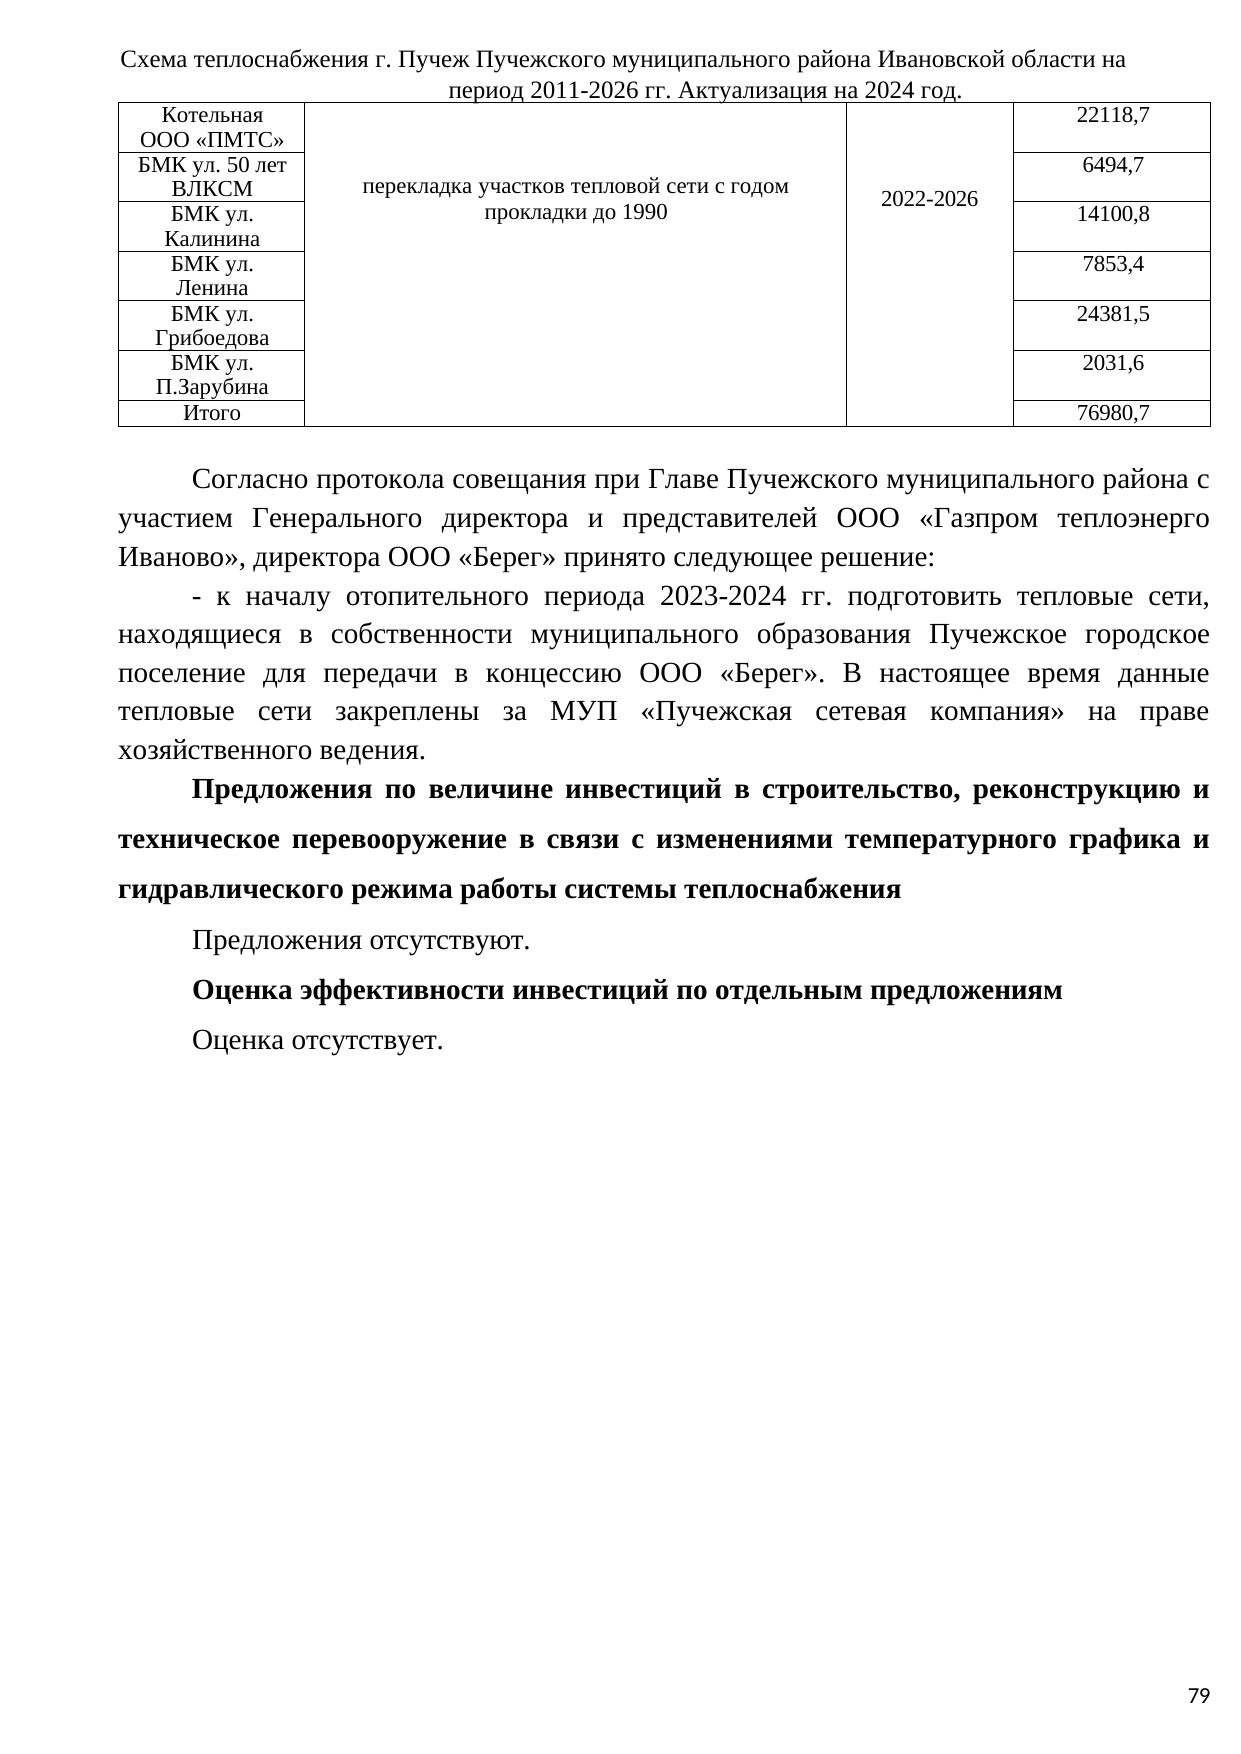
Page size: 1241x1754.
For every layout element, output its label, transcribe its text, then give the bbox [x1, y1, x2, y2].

text Оценка отсутствует. [192, 1022, 1226, 1056]
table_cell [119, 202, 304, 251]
text Предложения отсутствуют. [192, 922, 1226, 955]
text Оценка эффективности инвестиций по отдельным предложениям [192, 972, 1226, 1006]
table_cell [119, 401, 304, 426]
text - к началу отопительного периода 2023-2024 гг. подготовить тепловые сети, находящиеся в собственности муниципального образования Пучежское городское поселение для передачи в концессию ООО «Берег». В настоящее время данные тепловые сети закреплены за МУП «Пучежская сетевая компания» на праве хозяйственного ведения. [118, 578, 1211, 765]
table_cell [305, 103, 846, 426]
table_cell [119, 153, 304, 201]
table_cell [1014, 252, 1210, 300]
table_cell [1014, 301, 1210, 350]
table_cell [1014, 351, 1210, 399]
text Предложения по величине инвестиций в строительство, реконструкцию и техническое перевооружение в связи с изменениями температурного графика и гидравлического режима работы системы теплоснабжения [118, 771, 1211, 905]
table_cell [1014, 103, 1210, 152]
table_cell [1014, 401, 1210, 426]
text Согласно протокола совещания при Главе Пучежского муниципального района с участием Генерального директора и представителей ООО «Газпром теплоэнерго Иваново», директора ООО «Берег» принято следующее решение: [118, 462, 1211, 572]
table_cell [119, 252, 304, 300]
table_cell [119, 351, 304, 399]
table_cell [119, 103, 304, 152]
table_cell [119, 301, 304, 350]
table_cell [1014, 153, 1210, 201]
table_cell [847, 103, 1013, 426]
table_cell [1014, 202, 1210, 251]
